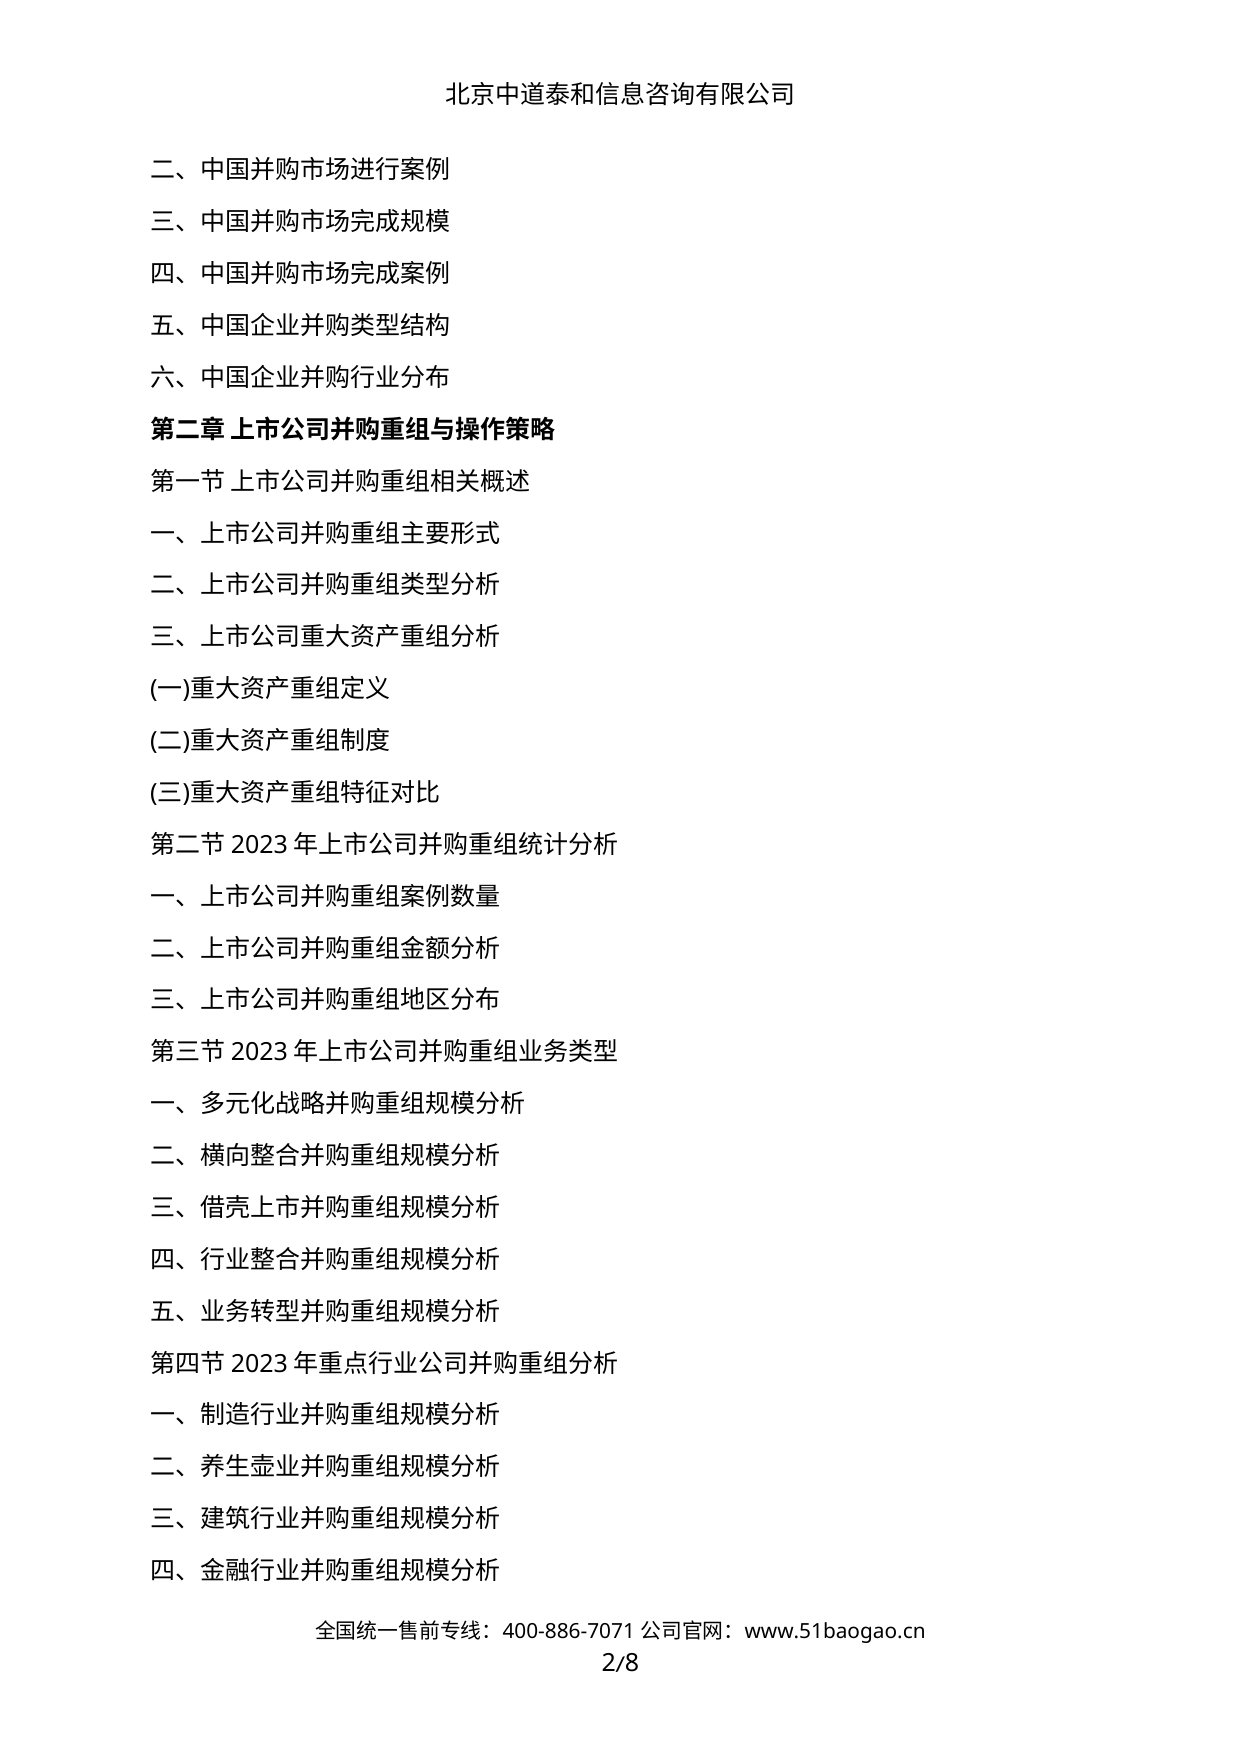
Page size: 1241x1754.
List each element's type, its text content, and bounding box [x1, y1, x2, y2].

text 第四节 2023年重点行业公司并购重组分析 [150, 1343, 1090, 1379]
text 第二章 上市公司并购重组与操作策略 [150, 409, 1090, 446]
text (三)重大资产重组特征对比 [150, 772, 1090, 809]
text 第一节 上市公司并购重组相关概述 [150, 461, 1090, 497]
text 三、中国并购市场完成规模 [150, 202, 1090, 238]
text 二、中国并购市场进行案例 [150, 150, 1090, 186]
text 四、行业整合并购重组规模分析 [150, 1239, 1090, 1276]
text 二、横向整合并购重组规模分析 [150, 1136, 1090, 1172]
text 二、养生壶业并购重组规模分析 [150, 1447, 1090, 1483]
text (一)重大资产重组定义 [150, 669, 1090, 705]
text 二、上市公司并购重组类型分析 [150, 565, 1090, 601]
text (二)重大资产重组制度 [150, 721, 1090, 757]
text 三、上市公司重大资产重组分析 [150, 617, 1090, 653]
text 一、上市公司并购重组案例数量 [150, 876, 1090, 912]
text 四、中国并购市场完成案例 [150, 254, 1090, 290]
text 六、中国企业并购行业分布 [150, 357, 1090, 394]
text 第三节 2023年上市公司并购重组业务类型 [150, 1032, 1090, 1068]
text 五、业务转型并购重组规模分析 [150, 1291, 1090, 1327]
text 一、制造行业并购重组规模分析 [150, 1395, 1090, 1431]
text 二、上市公司并购重组金额分析 [150, 928, 1090, 964]
text 三、上市公司并购重组地区分布 [150, 980, 1090, 1016]
text 三、建筑行业并购重组规模分析 [150, 1499, 1090, 1535]
text 三、借壳上市并购重组规模分析 [150, 1187, 1090, 1224]
text 四、金融行业并购重组规模分析 [150, 1551, 1090, 1587]
text 第二节 2023年上市公司并购重组统计分析 [150, 824, 1090, 861]
text 一、上市公司并购重组主要形式 [150, 513, 1090, 549]
text 一、多元化战略并购重组规模分析 [150, 1084, 1090, 1120]
text 五、中国企业并购类型结构 [150, 306, 1090, 342]
